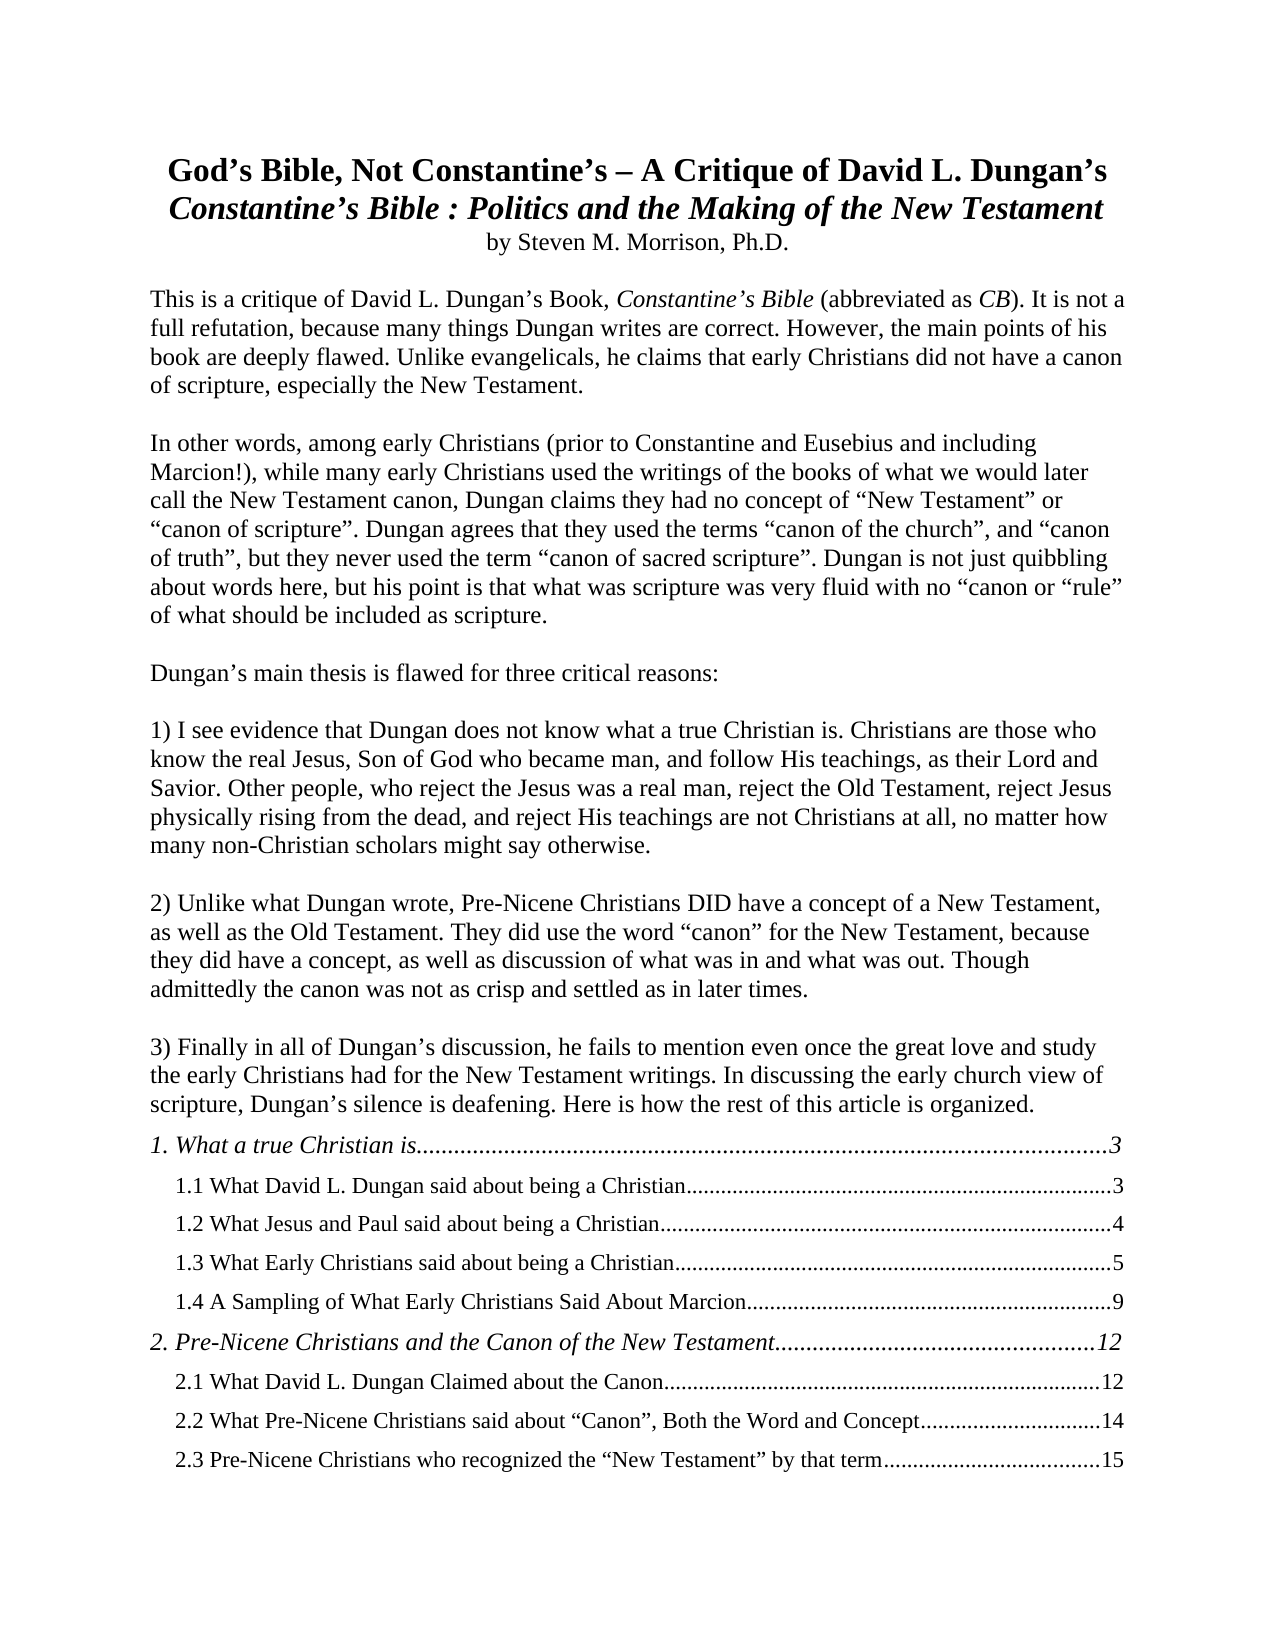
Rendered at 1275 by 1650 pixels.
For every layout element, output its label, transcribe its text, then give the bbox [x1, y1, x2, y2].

text 2.3 Pre-Nicene Christians who recognized the “New Testament” by that term 15 [175, 1446, 1125, 1472]
text 2.2 What Pre-Nicene Christians said about “Canon”, Both the Word and Concept 14 [175, 1407, 1125, 1433]
text 1.3 What Early Christians said about being a Christian 5 [175, 1249, 1125, 1276]
text 1. What a true Christian is 3 [150, 1130, 1125, 1159]
text by Steven M. Morrison, Ph.D. [150, 227, 1125, 255]
text 3) Finally in all of Dungan’s discussion, he fails to mention even once the great love and study the early Christians had for the New Testament writings. In discussing the early church view of scripture, Dungan’s silence is deafening. Here is how the rest of this article is organized. [150, 1032, 1125, 1118]
text 1) I see evidence that Dungan does not know what a true Christian is. Christians are those who know the real Jesus, Son of God who became man, and follow His teachings, as their Lord and Savior. Other people, who reject the Jesus was a real man, reject the Old Testament, reject Jesus physically rising from the dead, and reject His teachings are not Christians at all, no matter how many non-Christian scholars might say otherwise. [150, 715, 1125, 859]
text 1.1 What David L. Dungan said about being a Christian 3 [175, 1172, 1125, 1198]
text God’s Bible, Not Constantine’s – A Critique of David L. Dungan’s [150, 150, 1125, 188]
text This is a critique of David L. Dungan’s Book, Constantine’s Bible (abbreviated as CB). It is not a full refutation, because many things Dungan writes are correct. However, the main points of his book are deeply flawed. Unlike evangelicals, he claims that early Christians did not have a canon of scripture, especially the New Testament. [150, 284, 1125, 399]
text 2.1 What David L. Dungan Claimed about the Canon 12 [175, 1368, 1125, 1395]
text Dungan’s main thesis is flawed for three critical reasons: [150, 658, 1125, 687]
text 1.4 A Sampling of What Early Christians Said About Marcion 9 [175, 1288, 1125, 1314]
text 1.2 What Jesus and Paul said about being a Christian 4 [175, 1211, 1125, 1237]
text 2) Unlike what Dungan wrote, Pre-Nicene Christians DID have a concept of a New Testament, as well as the Old Testament. They did use the word “canon” for the New Testament, because they did have a concept, as well as discussion of what was in and what was out. Though admittedly the canon was not as crisp and settled as in later times. [150, 888, 1125, 1003]
text In other words, among early Christians (prior to Constantine and Eusebius and including Marcion!), while many early Christians used the writings of the books of what we would later call the New Testament canon, Dungan claims they had no concept of “New Testament” or “canon of scripture”. Dungan agrees that they used the terms “canon of the church”, and “canon of truth”, but they never used the term “canon of sacred scripture”. Dungan is not just quibbling about words here, but his point is that what was scripture was very fluid with no “canon or “rule” of what should be included as scripture. [150, 428, 1125, 629]
text Constantine’s Bible : Politics and the Making of the New Testament [150, 188, 1125, 227]
text 2. Pre-Nicene Christians and the Canon of the New Testament 12 [150, 1327, 1125, 1356]
